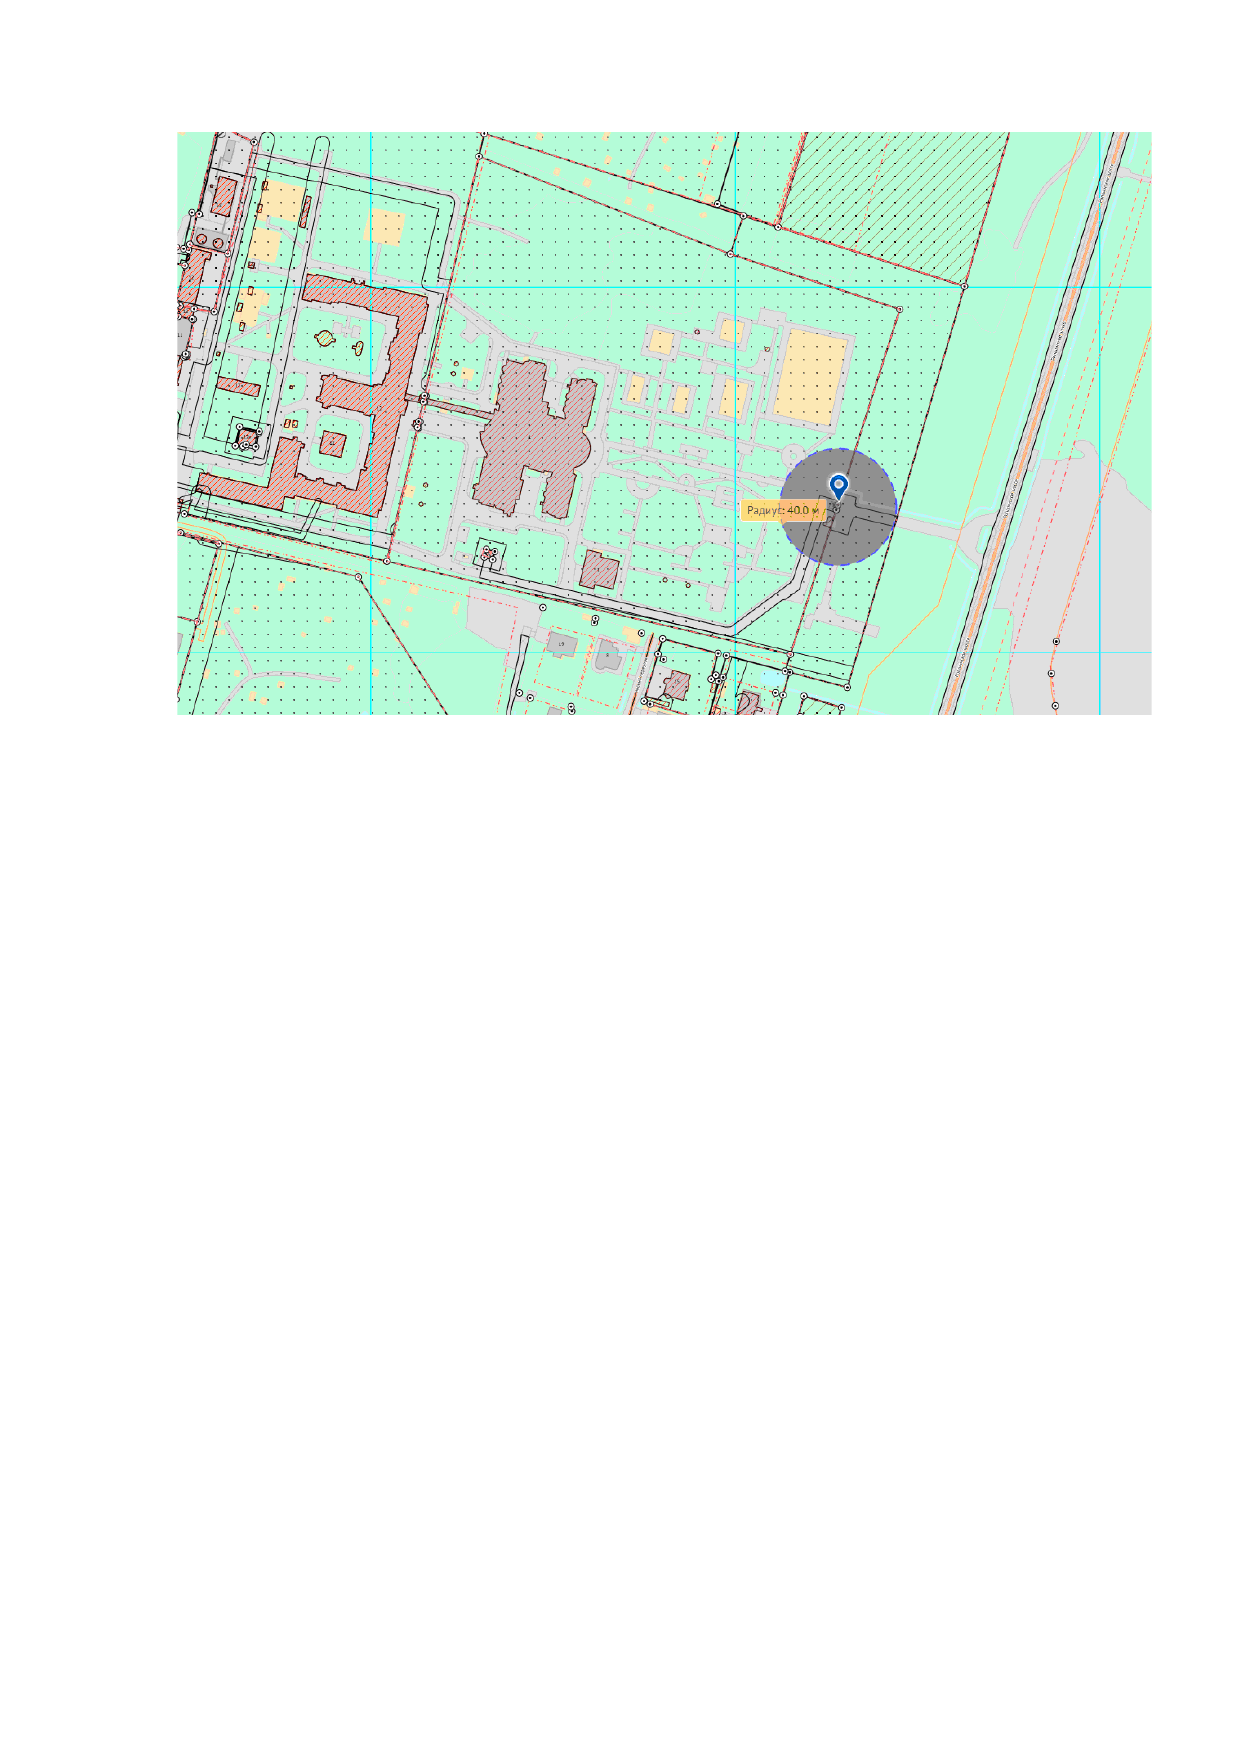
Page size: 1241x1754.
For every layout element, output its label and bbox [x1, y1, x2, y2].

picture [177, 132, 1152, 715]
